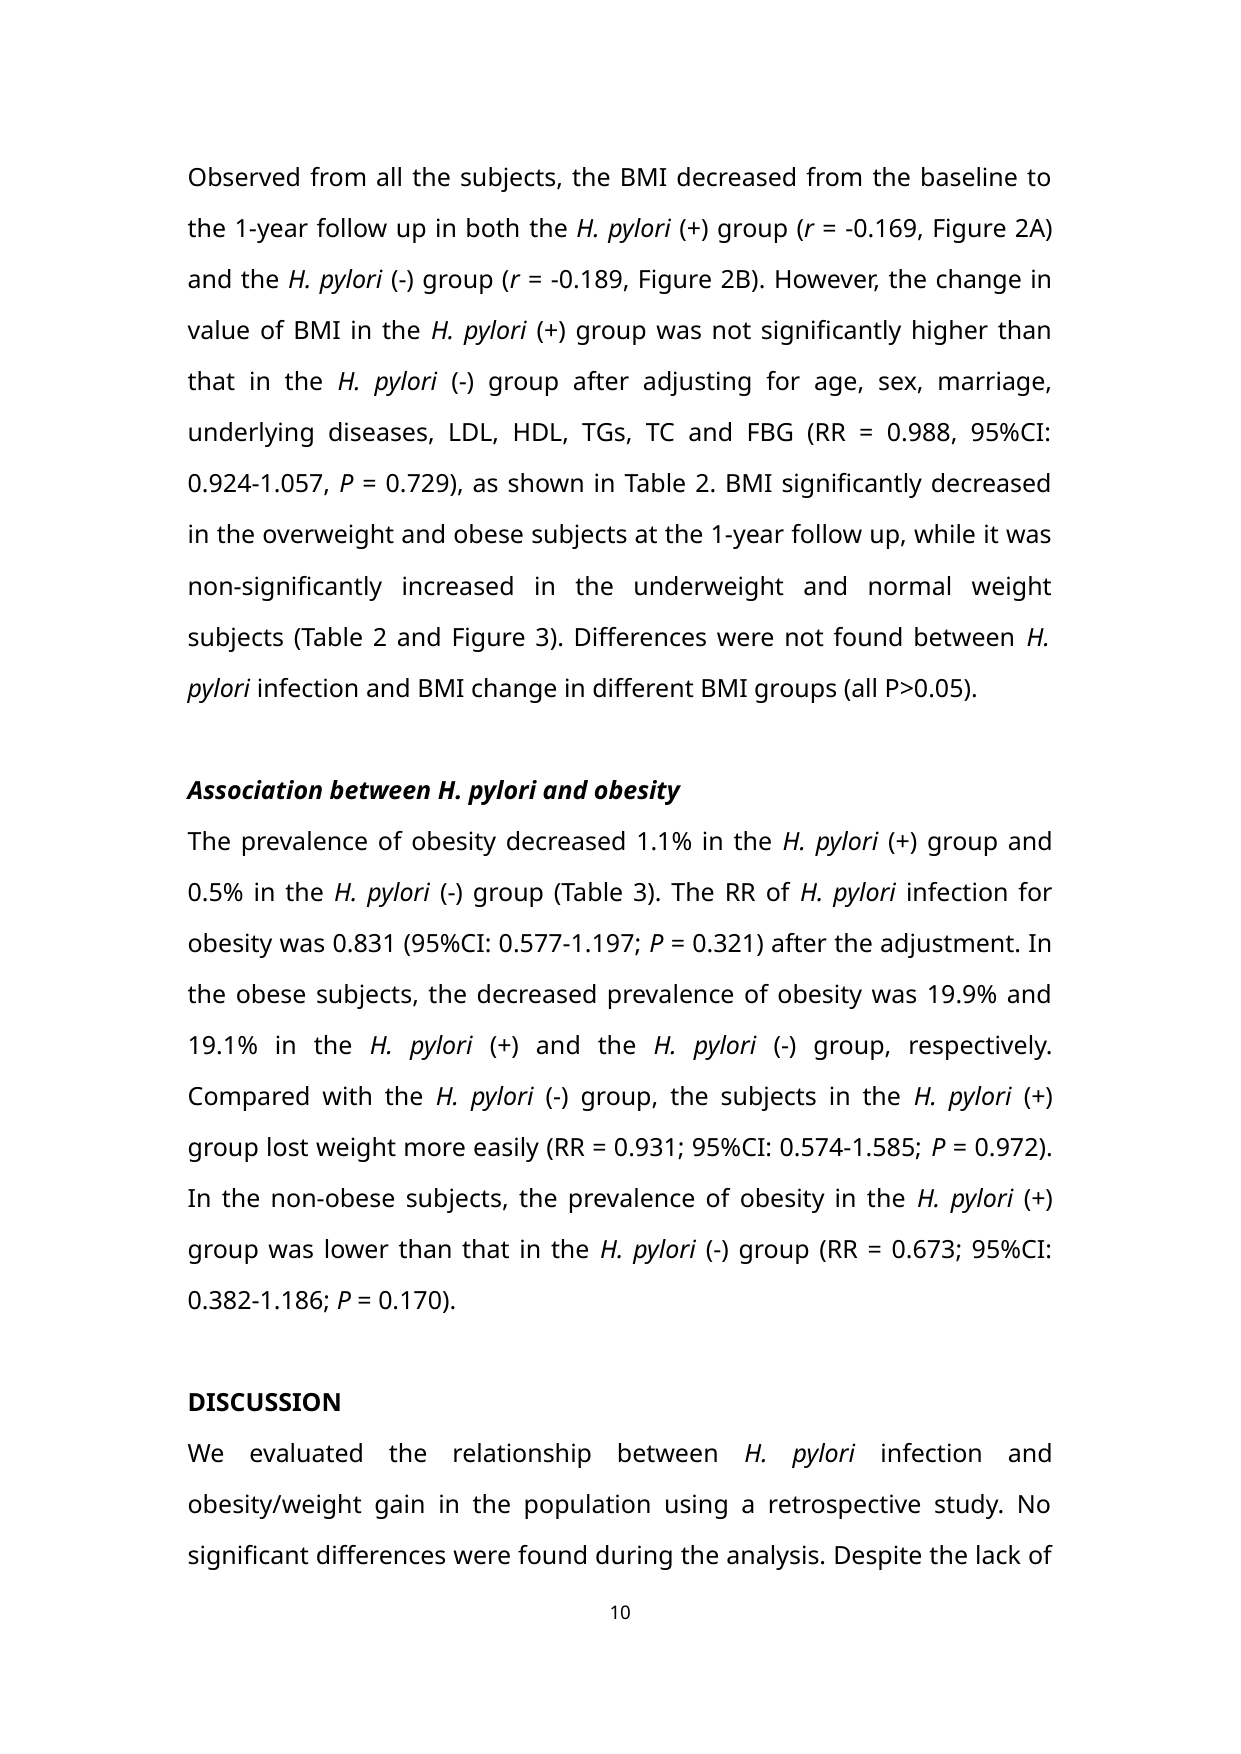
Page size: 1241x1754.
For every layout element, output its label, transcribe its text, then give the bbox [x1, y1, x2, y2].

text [187, 1436, 1053, 1572]
text Association between H. pylori and obesity [187, 772, 1053, 806]
text DISCUSSION [187, 1385, 1053, 1419]
text Observed from all the subjects, the BMI decreased from the baseline to the 1-year follow up in both the H. pylori (+) group (r = -0.169, Figure 2A) and the H. pylori (-) group (r = -0.189, Figure 2B). However, the change in value of BMI in the H. pylori (+) group was not significantly higher than that in the H. pylori (-) group after adjusting for age, sex, marriage, underlying diseases, LDL, HDL, TGs, TC and FBG (RR = 0.988, 95%CI: 0.924-1.057, P = 0.729), as shown in Table 2. BMI significantly decreased in the overweight and obese subjects at the 1-year follow up, while it was non-significantly increased in the underweight and normal weight subjects (Table 2 and Figure 3). Differences were not found between H. pylori infection and BMI change in different BMI groups (all P>0.05). [187, 160, 1053, 704]
text The prevalence of obesity decreased 1.1% in the H. pylori (+) group and 0.5% in the H. pylori (-) group (Table 3). The RR of H. pylori infection for obesity was 0.831 (95%CI: 0.577-1.197; P = 0.321) after the adjustment. In the obese subjects, the decreased prevalence of obesity was 19.9% and 19.1% in the H. pylori (+) and the H. pylori (-) group, respectively. Compared with the H. pylori (-) group, the subjects in the H. pylori (+) group lost weight more easily (RR = 0.931; 95%CI: 0.574-1.585; P = 0.972). In the non-obese subjects, the prevalence of obesity in the H. pylori (+) group was lower than that in the H. pylori (-) group (RR = 0.673; 95%CI: 0.382-1.186; P = 0.170). [187, 823, 1053, 1317]
